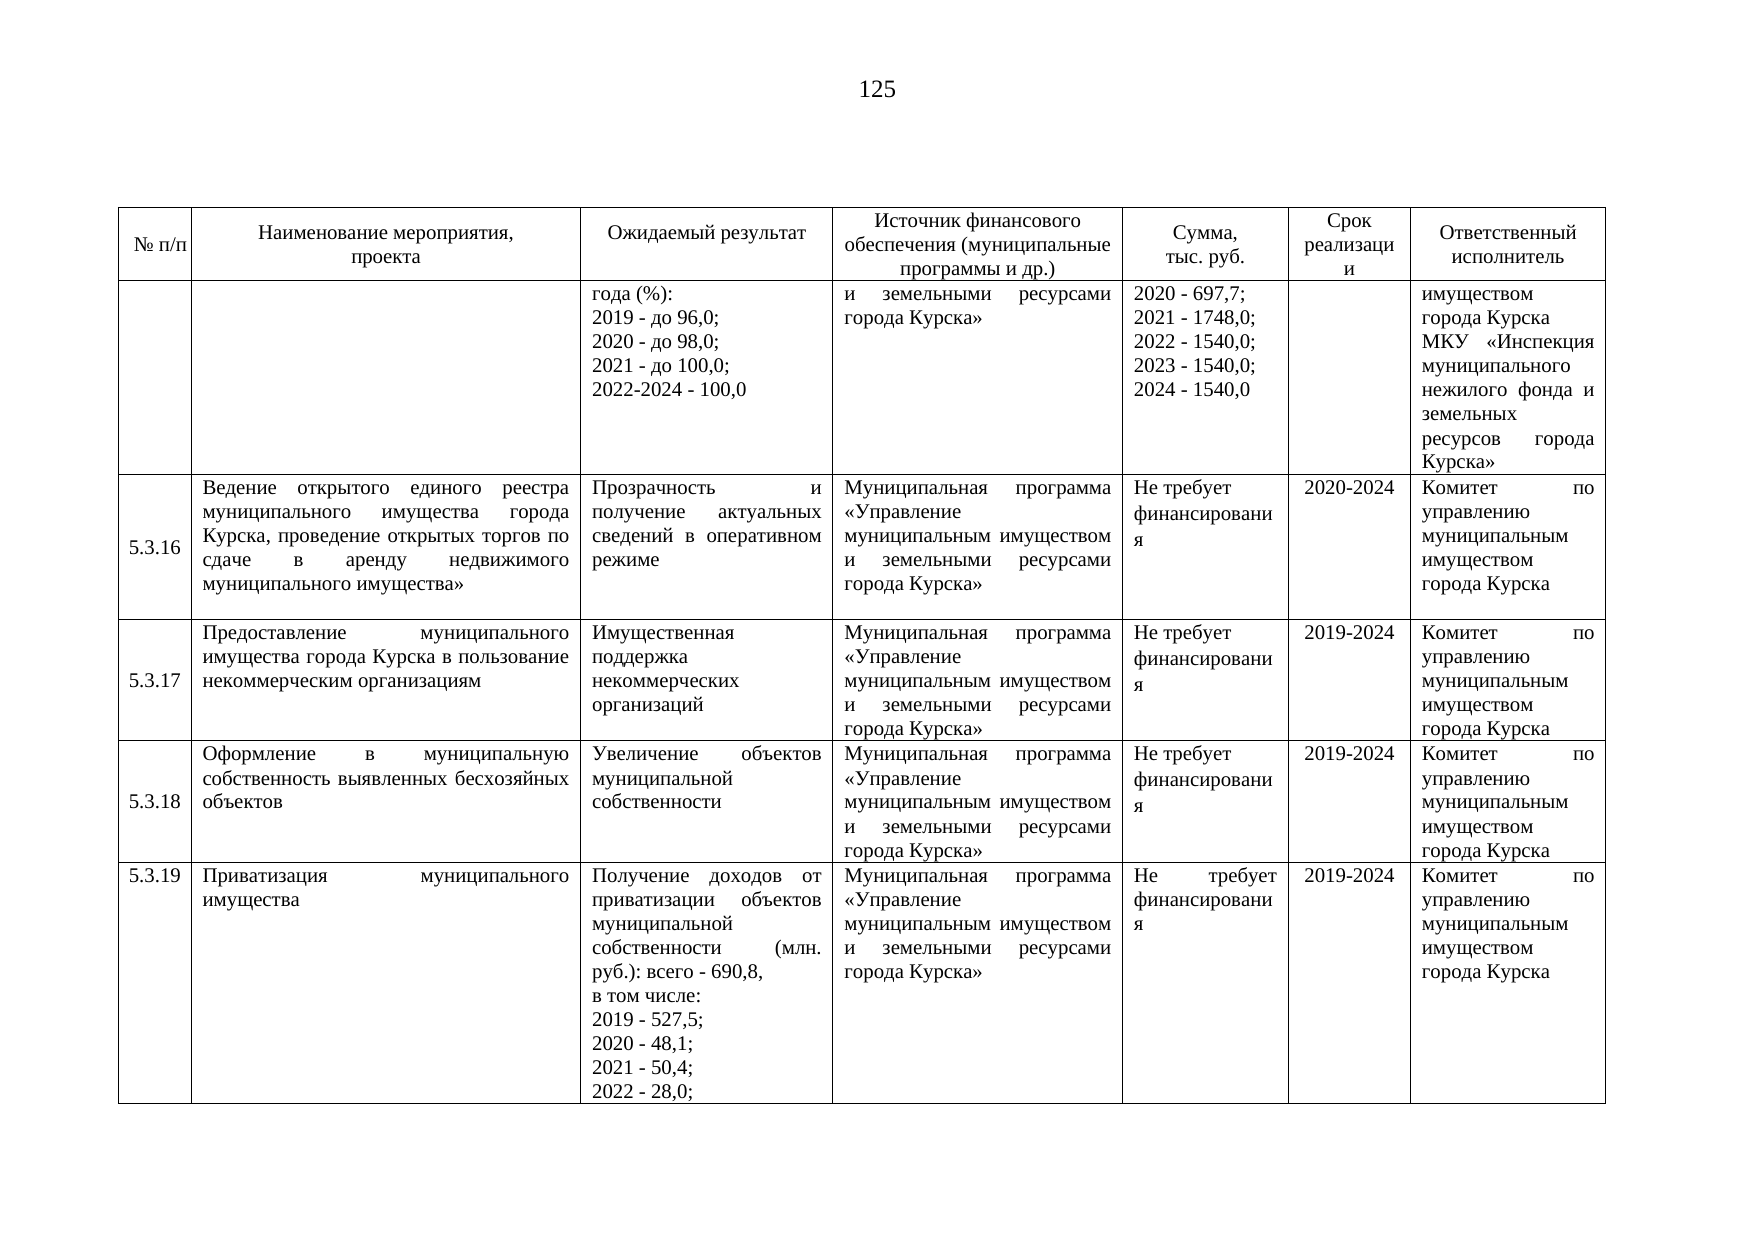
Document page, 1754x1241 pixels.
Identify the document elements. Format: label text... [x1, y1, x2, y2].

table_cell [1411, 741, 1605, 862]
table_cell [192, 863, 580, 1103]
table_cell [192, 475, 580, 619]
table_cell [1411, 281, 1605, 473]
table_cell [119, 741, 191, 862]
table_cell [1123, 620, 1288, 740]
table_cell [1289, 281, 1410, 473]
table_header Наименование мероприятия, проекта [192, 208, 580, 280]
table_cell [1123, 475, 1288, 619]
table_header Сумма, тыс. руб. [1123, 208, 1288, 280]
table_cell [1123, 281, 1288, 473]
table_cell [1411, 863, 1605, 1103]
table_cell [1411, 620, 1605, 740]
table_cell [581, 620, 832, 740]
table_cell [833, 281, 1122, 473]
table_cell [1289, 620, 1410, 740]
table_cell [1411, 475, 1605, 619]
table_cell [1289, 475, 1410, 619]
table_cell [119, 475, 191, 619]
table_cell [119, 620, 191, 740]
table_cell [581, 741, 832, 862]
table_header Ответственный исполнитель [1411, 208, 1605, 280]
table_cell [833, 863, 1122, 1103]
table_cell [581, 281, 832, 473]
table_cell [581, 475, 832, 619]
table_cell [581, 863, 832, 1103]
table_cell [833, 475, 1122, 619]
table_header № п/п [119, 208, 191, 280]
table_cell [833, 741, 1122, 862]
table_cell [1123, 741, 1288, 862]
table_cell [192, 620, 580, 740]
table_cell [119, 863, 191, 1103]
table_header Срок реализации [1289, 208, 1410, 280]
table_header Ожидаемый результат [581, 208, 832, 280]
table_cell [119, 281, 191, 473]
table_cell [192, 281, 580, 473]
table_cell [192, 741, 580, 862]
table_header Источник финансового обеспечения (муниципальные программы и др.) [833, 208, 1122, 280]
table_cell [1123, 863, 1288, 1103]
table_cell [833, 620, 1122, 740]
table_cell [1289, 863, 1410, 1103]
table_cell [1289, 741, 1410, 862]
